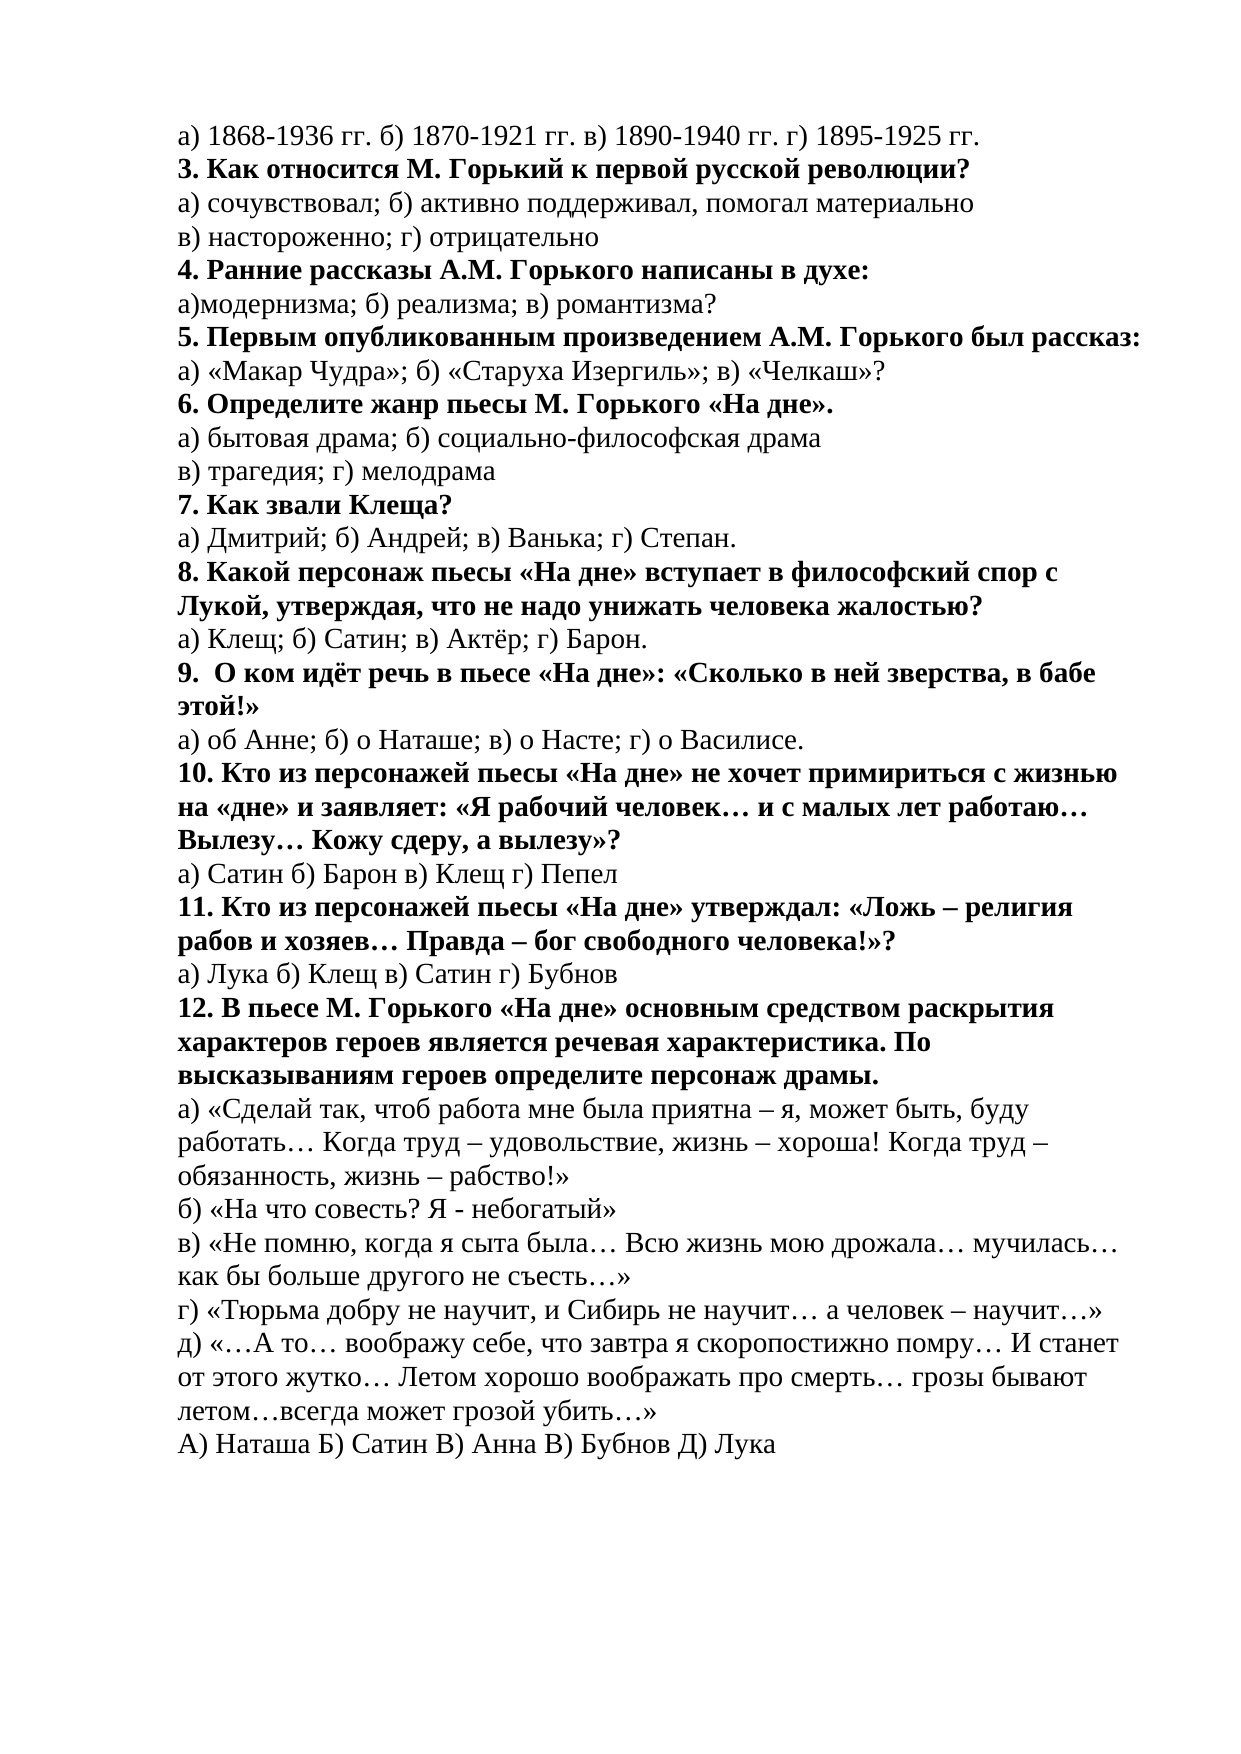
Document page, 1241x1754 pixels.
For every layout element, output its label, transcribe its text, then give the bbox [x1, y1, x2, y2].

text а)модернизма; б) реализма; в) романтизма? [177, 286, 1152, 319]
text а) Клещ; б) Сатин; в) Актёр; г) Барон. [177, 621, 1152, 655]
text а) «Макар Чудра»; б) «Старуха Изергиль»; в) «Челкаш»? [177, 353, 1152, 386]
text а) Сатин б) Барон в) Клещ г) Пепел [177, 856, 1152, 889]
text а) 1868-1936 гг. б) 1870-1921 гг. в) 1890-1940 гг. г) 1895-1925 гг. [177, 118, 1152, 152]
text 9. О ком идёт речь в пьесе «На дне»: «Сколько в ней зверства, в бабе этой!» [177, 655, 1152, 722]
text А) Наташа Б) Сатин В) Анна В) Бубнов Д) Лука [177, 1426, 1152, 1460]
text в) «Не помню, когда я сыта была… Всю жизнь мою дрожала… мучилась… как бы больше другого не съесть…» [177, 1225, 1152, 1292]
text в) трагедия; г) мелодрама [177, 453, 1152, 487]
text 4. Ранние рассказы A.M. Горького написаны в духе: [177, 252, 1152, 286]
text а) Дмитрий; б) Андрей; в) Ванька; г) Степан. [177, 521, 1152, 554]
text 6. Определите жанр пьесы М. Горького «На дне». [177, 386, 1152, 420]
text в) настороженно; г) отрицательно [177, 219, 1152, 252]
text 7. Как звали Клеща? [177, 487, 1152, 521]
text г) «Тюрьма добру не научит, и Сибирь не научит… а человек – научит…» [177, 1292, 1152, 1326]
text 10. Кто из персонажей пьесы «На дне» не хочет примириться с жизнью на «дне» и заявляет: «Я рабочий человек… и с малых лет работаю… Вылезу… Кожу сдеру, а вылезу»? [177, 755, 1152, 856]
text д) «…А то… воображу себе, что завтра я скоропостижно помру… И станет от этого жутко… Летом хорошо воображать про смерть… грозы бывают летом…всегда может грозой убить…» [177, 1326, 1152, 1426]
text а) об Анне; б) о Наташе; в) о Насте; г) о Василисе. [177, 722, 1152, 755]
text а) Лука б) Клещ в) Сатин г) Бубнов [177, 957, 1152, 990]
text 12. В пьесе М. Горького «На дне» основным средством раскрытия характеров героев является речевая характеристика. По высказываниям героев определите персонаж драмы. [177, 990, 1152, 1091]
text а) сочувствовал; б) активно поддерживал, помогал материально [177, 185, 1152, 219]
text а) бытовая драма; б) социально-философская драма [177, 420, 1152, 453]
text 3. Как относится М. Горький к первой русской революции? [177, 152, 1152, 185]
text а) «Сделай так, чтоб работа мне была приятна – я, может быть, буду работать… Когда труд – удовольствие, жизнь – хороша! Когда труд – обязанность, жизнь – рабство!» [177, 1091, 1152, 1191]
text 8. Какой персонаж пьесы «На дне» вступает в философский спор с Лукой, утверждая, что не надо унижать человека жалостью? [177, 554, 1152, 621]
text б) «На что совесть? Я - небогатый» [177, 1191, 1152, 1225]
text 11. Кто из персонажей пьесы «На дне» утверждал: «Ложь – религия рабов и хозяев… Правда – бог свободного человека!»? [177, 889, 1152, 957]
text 5. Первым опубликованным произведением А.М. Горького был рассказ: [177, 319, 1152, 353]
